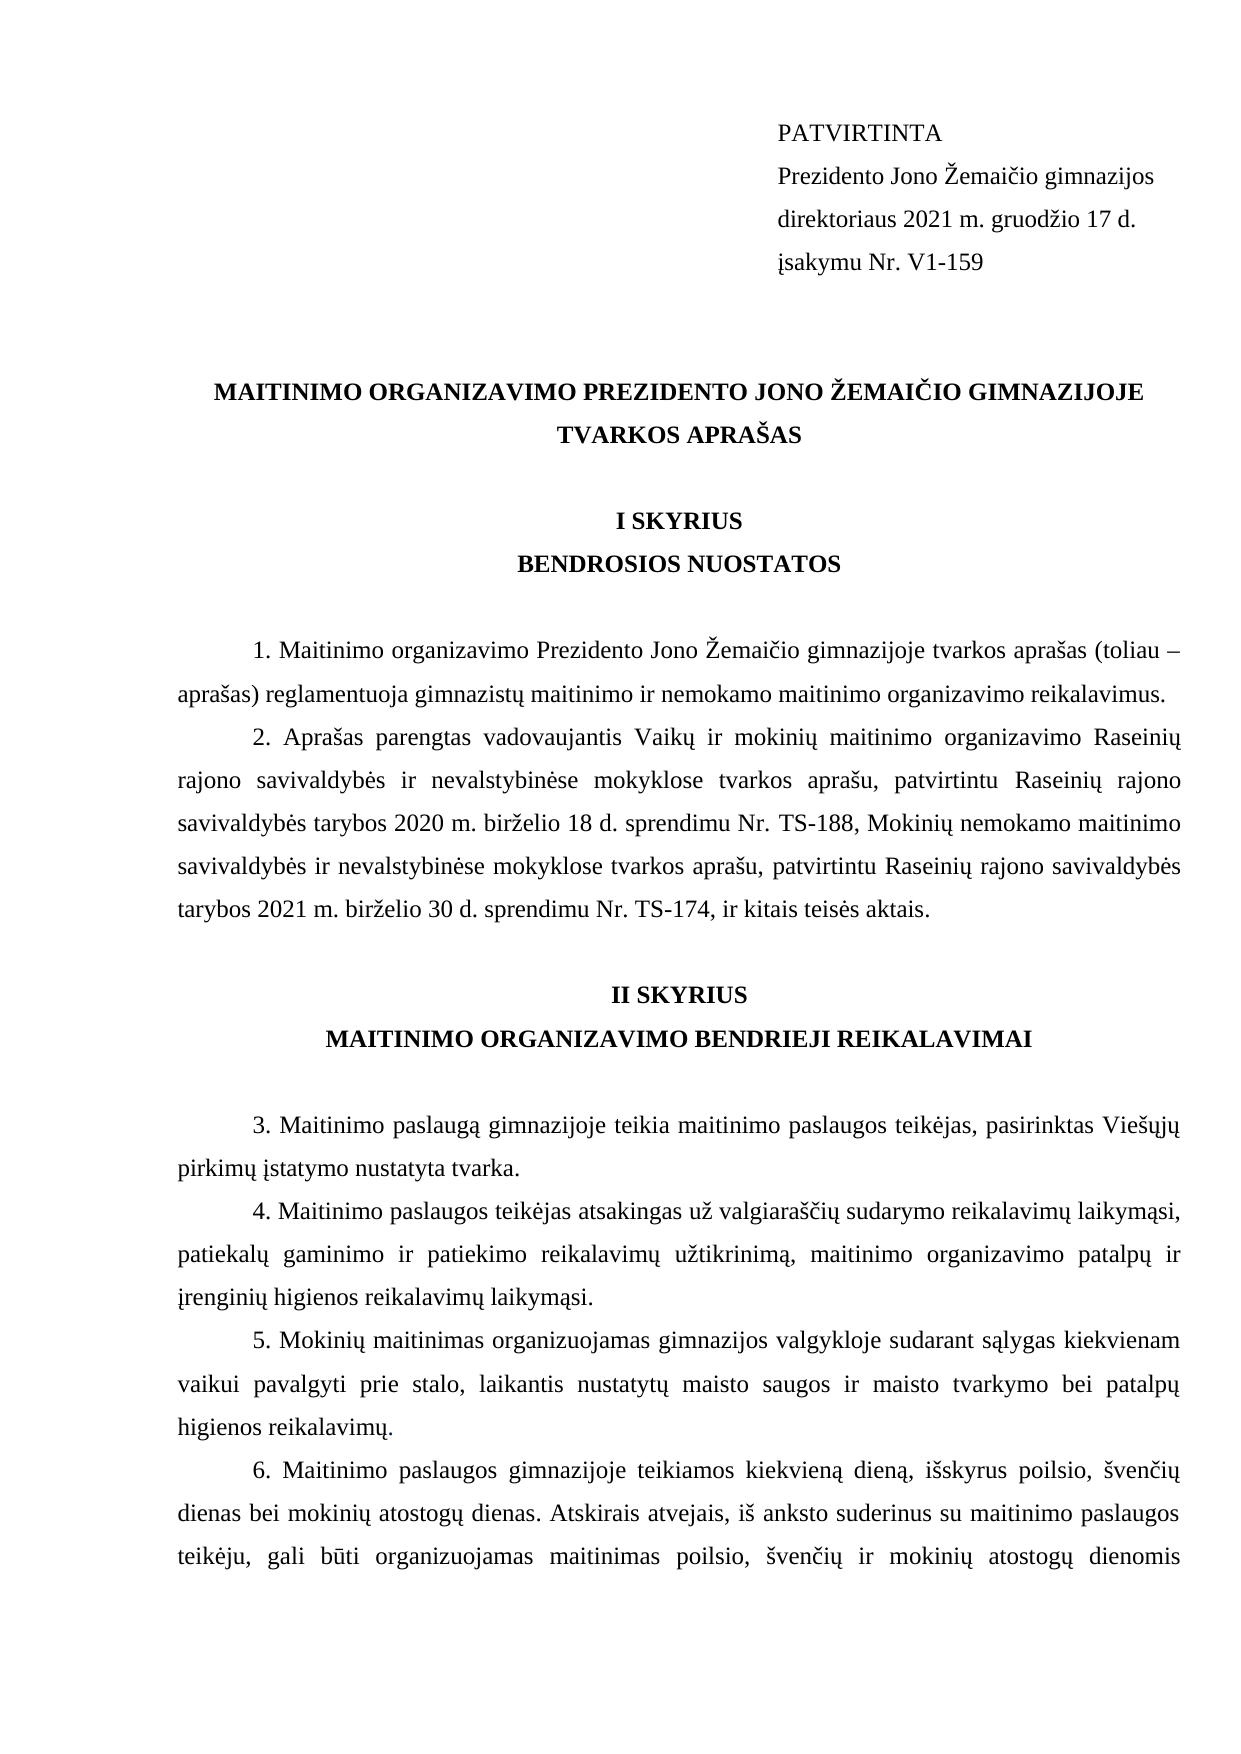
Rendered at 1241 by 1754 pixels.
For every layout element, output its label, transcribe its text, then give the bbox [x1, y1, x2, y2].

text BENDROSIOS NUOSTATOS [177, 549, 1181, 578]
text 3. Maitinimo paslaugą gimnazijoje teikia maitinimo paslaugos teikėjas, pasirinktas Viešųjų pirkimų įstatymo nustatyta tvarka. [177, 1110, 1181, 1182]
text įsakymu Nr. V1-159 [642, 247, 1181, 276]
text MAITINIMO ORGANIZAVIMO BENDRIEJI REIKALAVIMAI [177, 1024, 1181, 1052]
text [177, 1455, 1181, 1570]
text II SKYRIUS [177, 981, 1181, 1009]
text I SKYRIUS [177, 506, 1181, 535]
text MAITINIMO ORGANIZAVIMO PREZIDENTO JONO ŽEMAIČIO GIMNAZIJOJE TVARKOS APRAŠAS [177, 377, 1181, 449]
text Prezidento Jono Žemaičio gimnazijos [177, 161, 1181, 190]
text 4. Maitinimo paslaugos teikėjas atsakingas už valgiaraščių sudarymo reikalavimų laikymąsi, patiekalų gaminimo ir patiekimo reikalavimų užtikrinimą, maitinimo organizavimo patalpų ir įrenginių higienos reikalavimų laikymąsi. [177, 1196, 1181, 1311]
text 1. Maitinimo organizavimo Prezidento Jono Žemaičio gimnazijoje tvarkos aprašas (toliau – aprašas) reglamentuoja gimnazistų maitinimo ir nemokamo maitinimo organizavimo reikalavimus. [177, 636, 1181, 707]
text direktoriaus 2021 m. gruodžio 17 d. [177, 204, 1181, 233]
text 5. Mokinių maitinimas organizuojamas gimnazijos valgykloje sudarant sąlygas kiekvienam vaikui pavalgyti prie stalo, laikantis nustatytų maisto saugos ir maisto tvarkymo bei patalpų higienos reikalavimų. [177, 1326, 1181, 1441]
text 2. Aprašas parengtas vadovaujantis Vaikų ir mokinių maitinimo organizavimo Raseinių rajono savivaldybės ir nevalstybinėse mokyklose tvarkos aprašu, patvirtintu Raseinių rajono savivaldybės tarybos 2020 m. birželio 18 d. sprendimu Nr. TS-188, Mokinių nemokamo maitinimo savivaldybės ir nevalstybinėse mokyklose tvarkos aprašu, patvirtintu Raseinių rajono savivaldybės tarybos 2021 m. birželio 30 d. sprendimu Nr. TS-174, ir kitais teisės aktais. [177, 722, 1181, 923]
text PATVIRTINTA [642, 118, 1181, 147]
